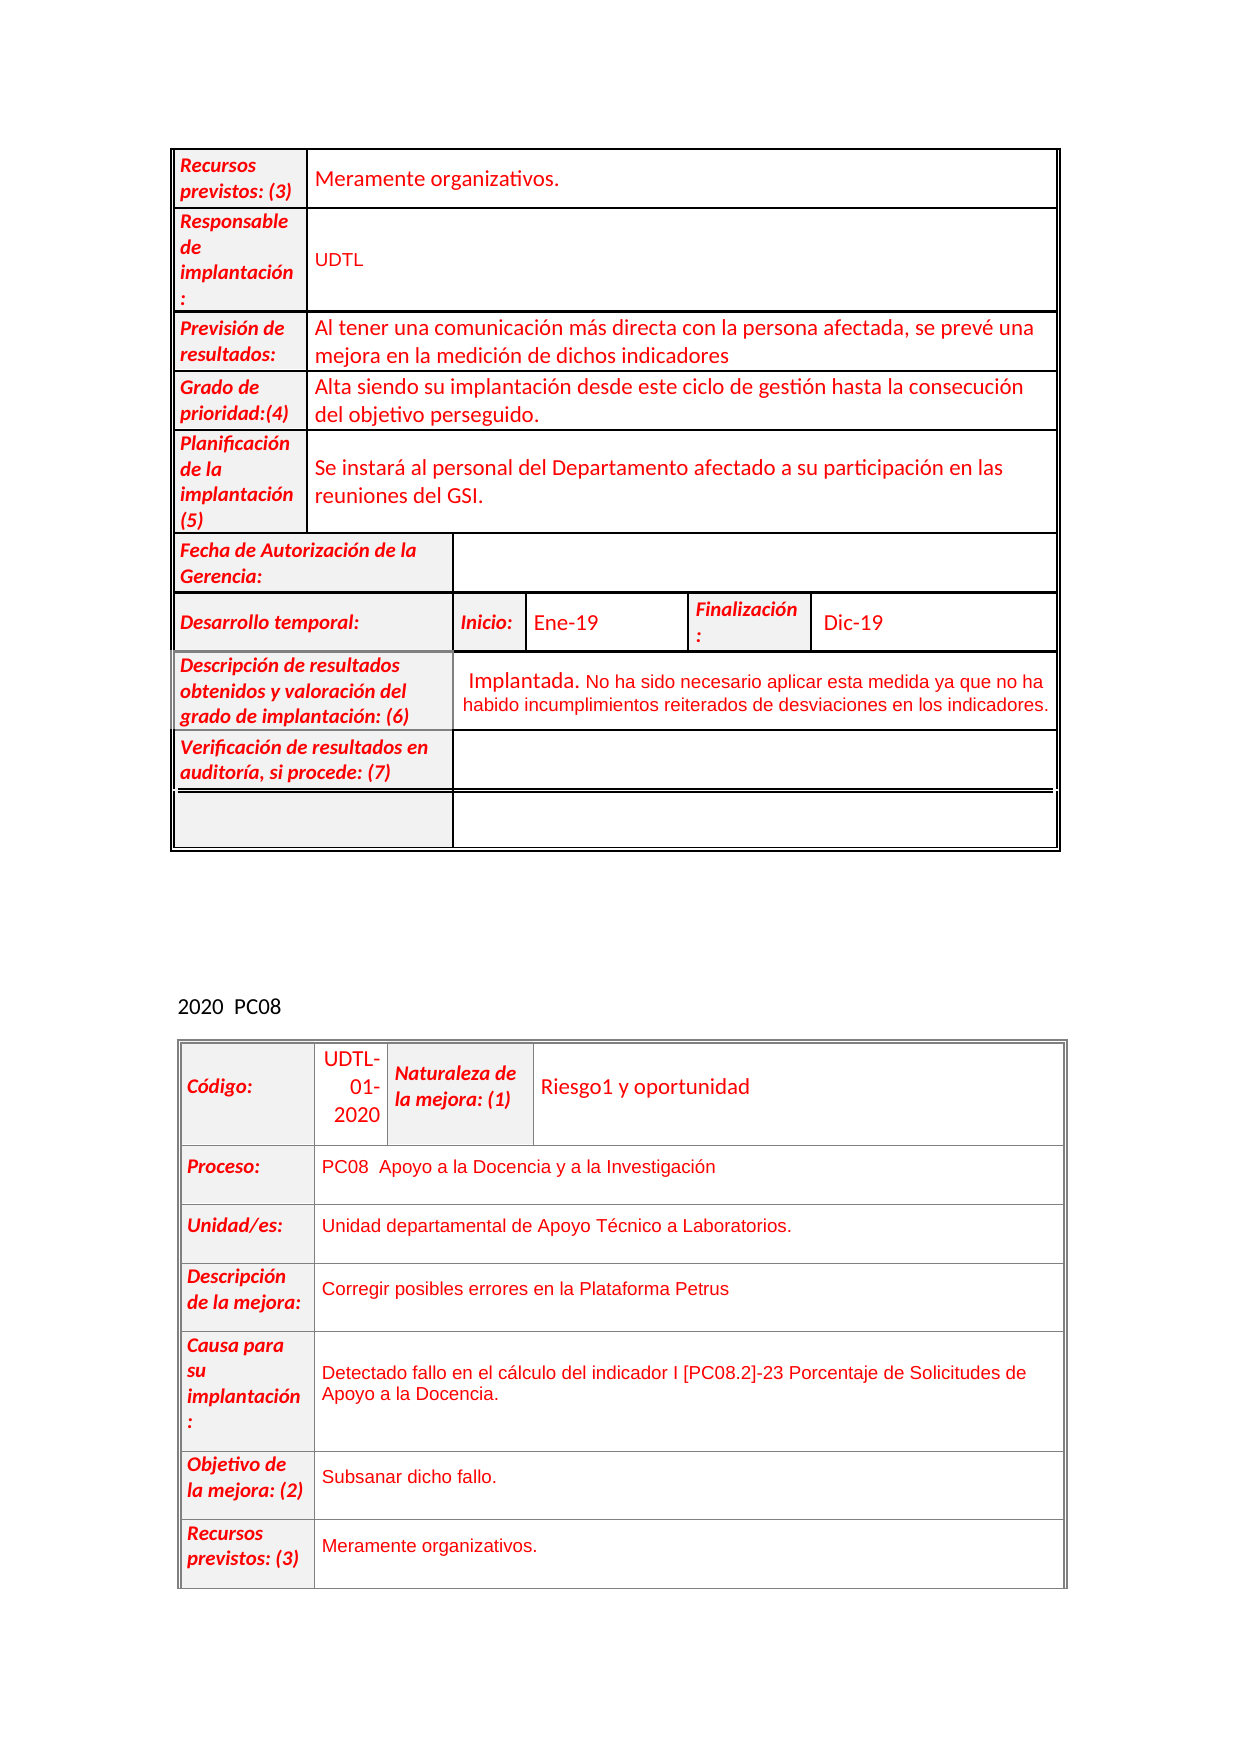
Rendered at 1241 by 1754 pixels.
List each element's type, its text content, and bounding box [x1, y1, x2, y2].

table_cell Meramente organizativos. [315, 1520, 1063, 1588]
table_cell Alta siendo su implantación desde este ciclo de gestión hasta la consecución del objetivo perseguido. [308, 372, 1056, 428]
table_cell [454, 534, 1056, 591]
table_cell Grado de prioridad:(4) [175, 372, 306, 428]
table_cell Meramente organizativos. [308, 150, 1056, 207]
table_cell [454, 731, 1056, 788]
table_header UDTL-01-2020 [315, 1044, 387, 1144]
table_cell Fecha de Autorización de la Gerencia: [175, 534, 452, 591]
table_cell Responsable de implantación: [175, 209, 306, 310]
table_cell Objetivo de la mejora: (2) [182, 1452, 314, 1519]
table_cell Descripción de la mejora: [182, 1264, 314, 1331]
table_cell Previsión de resultados: [175, 313, 306, 369]
table_cell Inicio: [454, 594, 525, 650]
table_cell Causa para su implantación: [182, 1332, 314, 1451]
table_cell Planificación de la implantación (5) [175, 431, 306, 532]
table_cell [173, 788, 452, 847]
table_cell Implantada. No ha sido necesario aplicar esta medida ya que no ha habido incumplimientos reiterados de desviaciones en los indicadores. [454, 653, 1056, 729]
table_header Naturaleza de la mejora: (1) [388, 1044, 533, 1144]
table_cell Corregir posibles errores en la Plataforma Petrus [315, 1264, 1063, 1331]
table_cell PC08 Apoyo a la Docencia y a la Investigación [315, 1146, 1063, 1203]
table_cell Verificación de resultados en auditoría, si procede: (7) [175, 731, 452, 788]
table_cell Subsanar dicho fallo. [315, 1452, 1063, 1519]
table_cell Finalización: [689, 594, 810, 650]
text 2020 PC08 [177, 992, 1063, 1020]
table_cell Se instará al personal del Departamento afectado a su participación en las reuniones del GSI. [308, 431, 1056, 532]
table_cell Unidad/es: [182, 1205, 314, 1263]
table_cell Detectado fallo en el cálculo del indicador I [PC08.2]-23 Porcentaje de Solicitudes de Apoyo a la Docencia. [315, 1332, 1063, 1451]
table_cell Recursos previstos: (3) [175, 150, 306, 207]
table_cell Recursos previstos: (3) [182, 1520, 314, 1588]
table_cell Descripción de resultados obtenidos y valoración del grado de implantación: (6) [175, 653, 452, 729]
table_cell Dic-19 [812, 594, 1056, 650]
table_cell [454, 788, 1058, 847]
table_header Código: [182, 1044, 314, 1144]
table_cell Desarrollo temporal: [175, 594, 452, 650]
table_header Riesgo1 y oportunidad [534, 1044, 1063, 1144]
table_cell Unidad departamental de Apoyo Técnico a Laboratorios. [315, 1205, 1063, 1263]
table_cell Al tener una comunicación más directa con la persona afectada, se prevé una mejora en la medición de dichos indicadores [308, 313, 1056, 369]
table_cell UDTL [308, 209, 1056, 310]
table_cell Proceso: [182, 1146, 314, 1203]
table_cell Ene-19 [527, 594, 687, 650]
